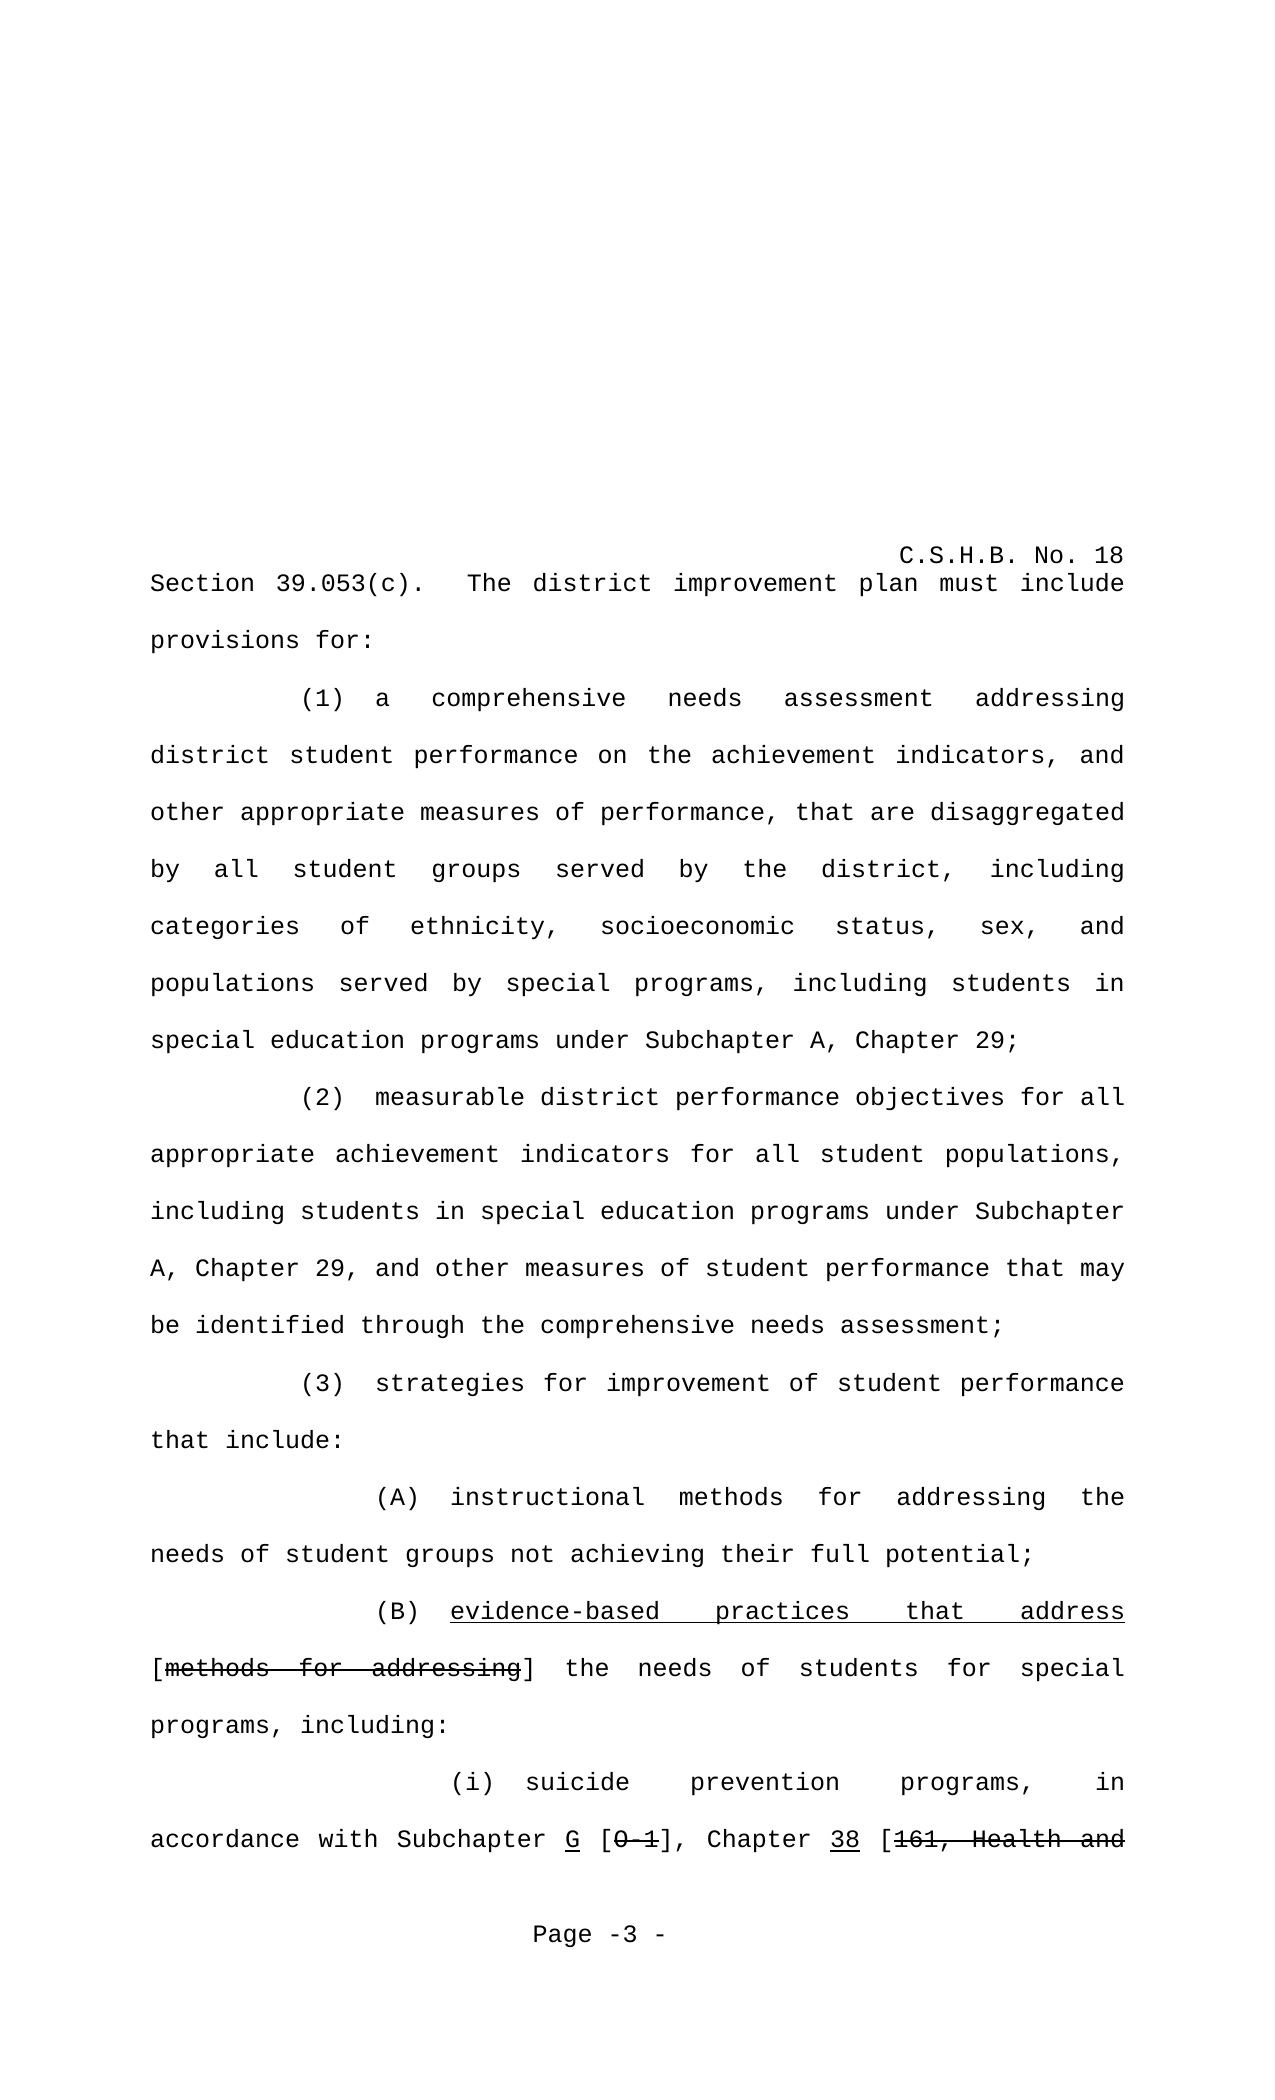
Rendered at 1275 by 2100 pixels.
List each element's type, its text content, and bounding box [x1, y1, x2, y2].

text (B) evidence-based practices that address [methods for addressing] the needs of students for special programs, including: [150, 1598, 1125, 1741]
text (1) a comprehensive needs assessment addressing district student performance on the achievement indicators, and other appropriate measures of performance, that are disaggregated by all student groups served by the district, including categories of ethnicity, socioeconomic status, sex, and populations served by special programs, including students in special education programs under Subchapter A, Chapter 29; [150, 685, 1125, 1056]
text (A) instructional methods for addressing the needs of student groups not achieving their full potential; [150, 1484, 1125, 1570]
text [150, 571, 1125, 656]
text (2) measurable district performance objectives for all appropriate achievement indicators for all student populations, including students in special education programs under Subchapter A, Chapter 29, and other measures of student performance that may be identified through the comprehensive needs assessment; [150, 1084, 1125, 1341]
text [150, 1769, 1125, 1855]
text (3) strategies for improvement of student performance that include: [150, 1370, 1125, 1456]
